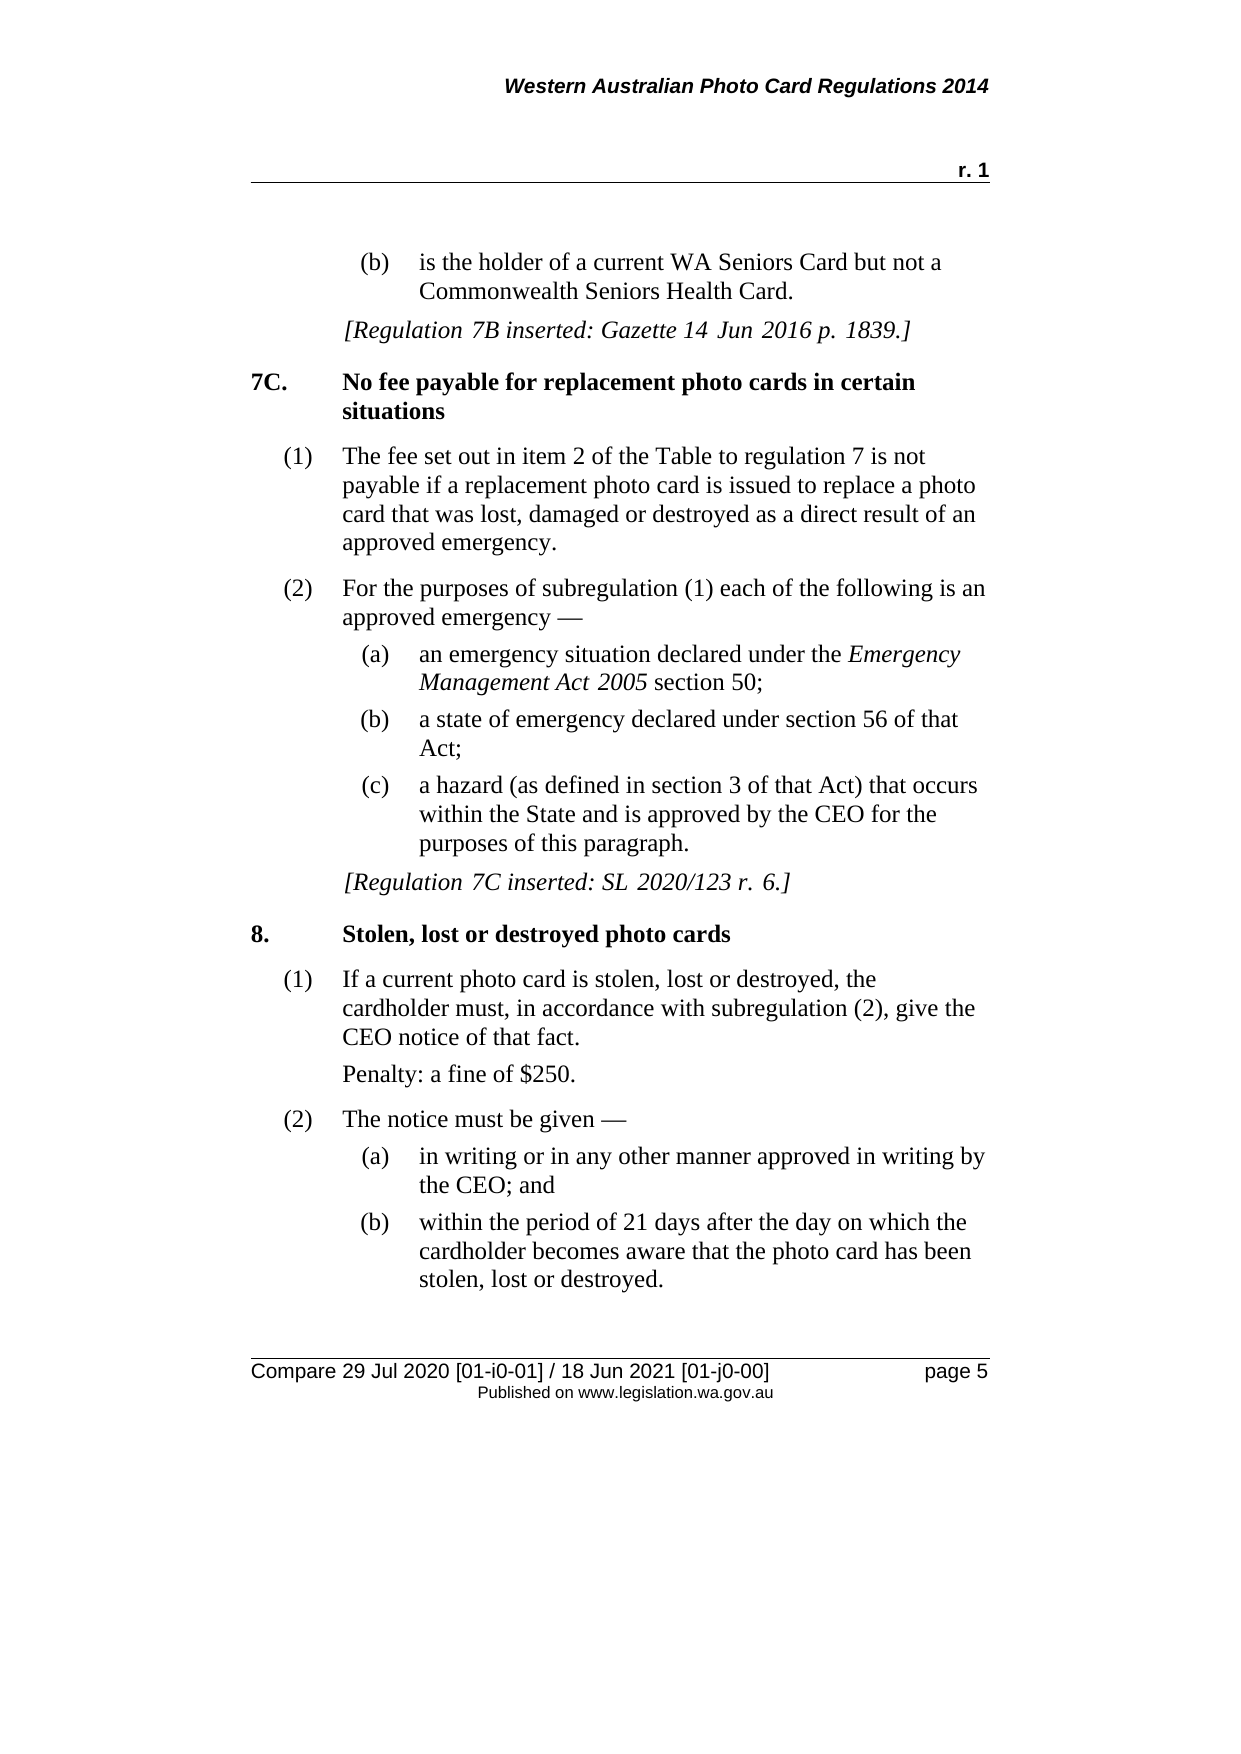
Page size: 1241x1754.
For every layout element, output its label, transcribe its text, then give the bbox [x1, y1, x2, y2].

subtitle 8. Stolen, lost or destroyed photo cards [251, 919, 990, 947]
text (b) within the period of 21 days after the day on which the cardholder becomes aware that the photo card has been stolen, lost or destroyed. [251, 1207, 990, 1293]
text Penalty: a fine of $250. [251, 1059, 990, 1087]
text (b) is the holder of a current WA Seniors Card but not a Commonwealth Seniors Health Card. [251, 247, 990, 305]
text [Regulation 7C inserted: SL 2020/123 r. 6.] [251, 867, 990, 896]
text (1) The fee set out in item 2 of the Table to regulation 7 is not payable if a replacement photo card is issued to replace a photo card that was lost, damaged or destroyed as a direct result of an approved emergency. [251, 441, 990, 556]
text (2) The notice must be given — [251, 1104, 990, 1133]
subtitle 7C. No fee payable for replacement photo cards in certain situations [251, 367, 990, 424]
text (1) If a current photo card is stolen, lost or destroyed, the cardholder must, in accordance with subregulation (2), give the CEO notice of that fact. [251, 964, 990, 1050]
text (b) a state of emergency declared under section 56 of that Act; [251, 704, 990, 762]
text (c) a hazard (as defined in section 3 of that Act) that occurs within the State and is approved by the CEO for the purposes of this paragraph. [251, 770, 990, 857]
text (a) in writing or in any other manner approved in writing by the CEO; and [251, 1141, 990, 1199]
text (2) For the purposes of subregulation (1) each of the following is an approved emergency — [251, 573, 990, 630]
text [Regulation 7B inserted: Gazette 14 Jun 2016 p. 1839.] [251, 315, 990, 344]
text (a) an emergency situation declared under the Emergency Management Act 2005 section 50; [251, 639, 990, 696]
